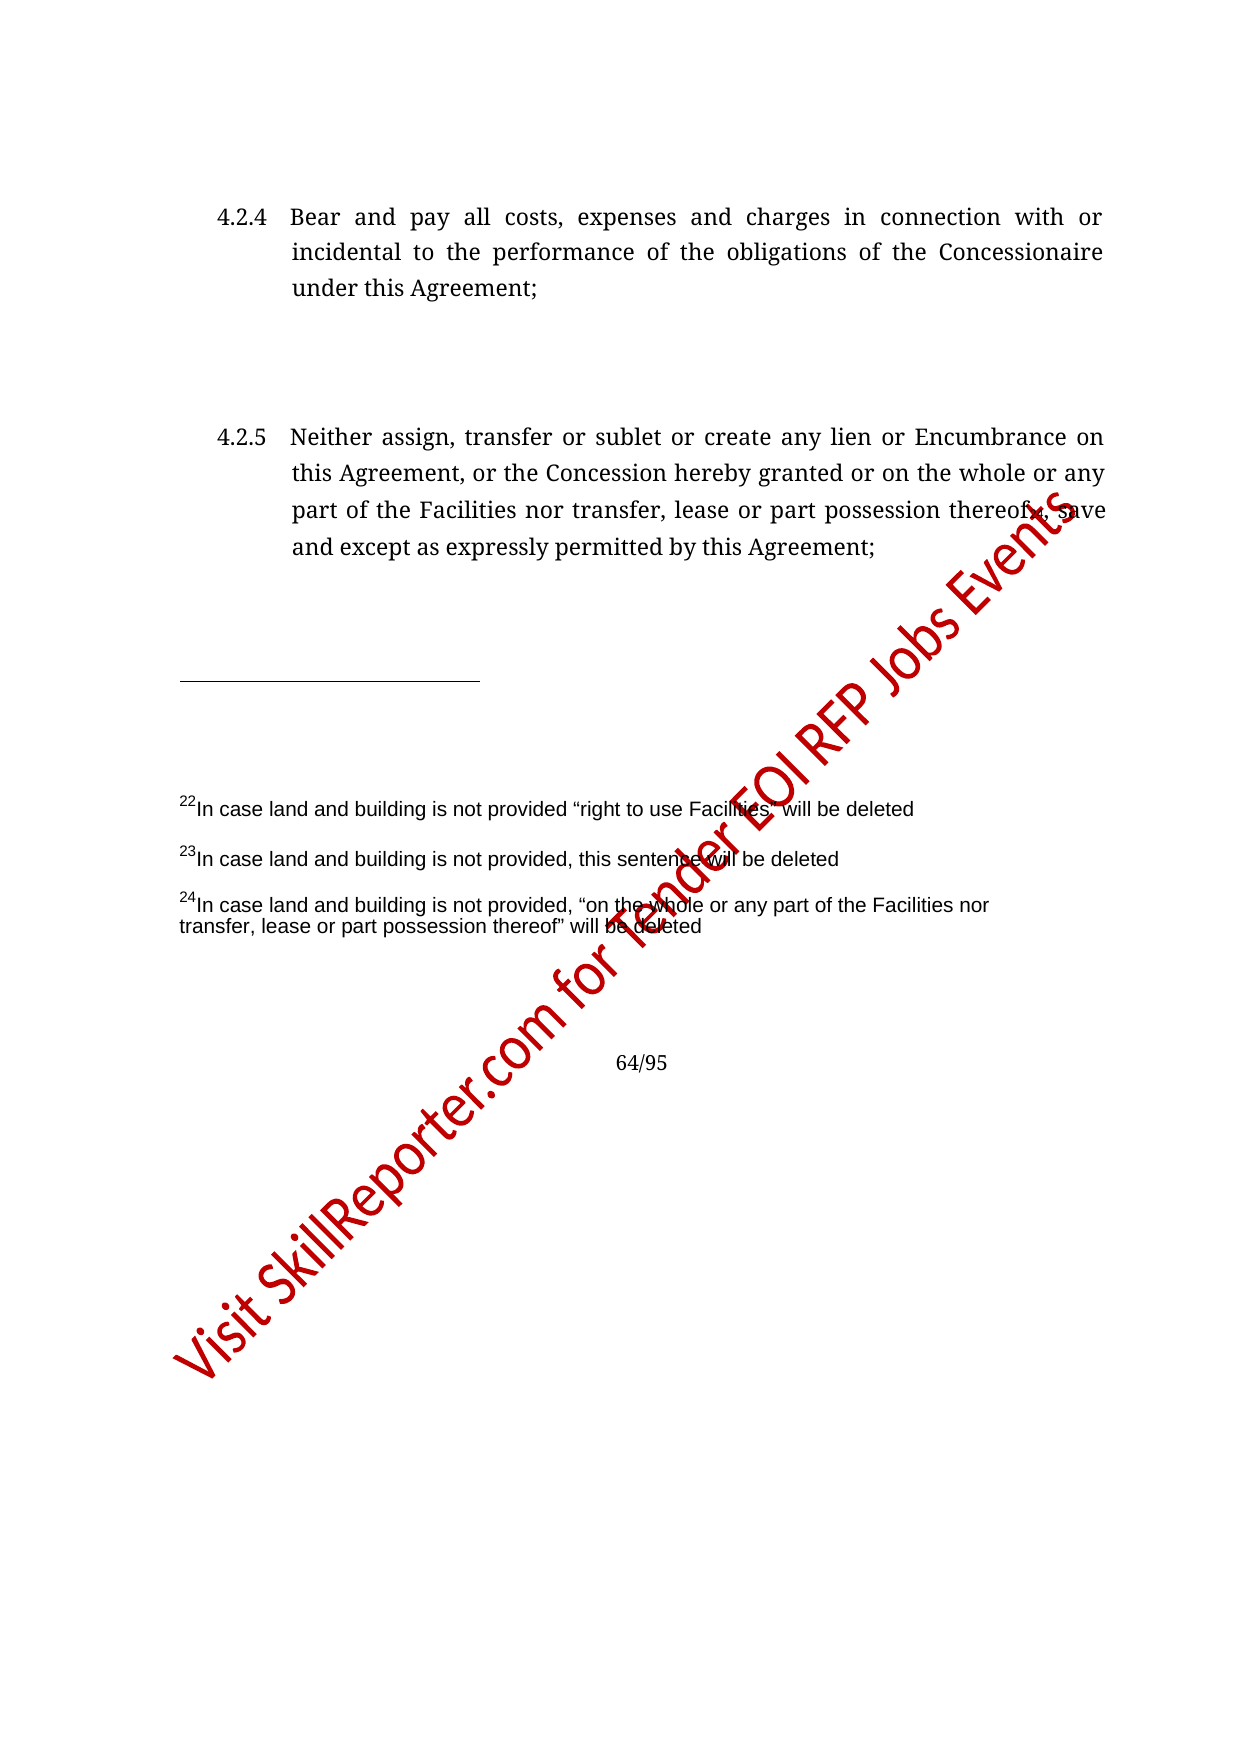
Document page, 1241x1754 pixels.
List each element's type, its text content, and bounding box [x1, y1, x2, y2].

text 24In case land and building is not provided, “on the whole or any part of the Facilities nor transfer, lease or part possession thereof” will be deleted [179, 892, 1071, 938]
text 64/95 [150, 1048, 1133, 1077]
text 4.2.4 Bear and pay all costs, expenses and charges in connection with or incidental to the performance of the obligations of the Concessionaire under this Agreement; [217, 201, 1104, 303]
text 23In case land and building is not provided, this sentence will be deleted [179, 847, 1106, 871]
text 22In case land and building is not provided “right to use Facilities” will be deleted [179, 792, 1106, 822]
text 4.2.5 Neither assign, transfer or sublet or create any lien or Encumbrance on this Agreement, or the Concession hereby granted or on the whole or any part of the Facilities nor transfer, lease or part possession thereof24, save and except as expressly permitted by this Agreement; [217, 421, 1106, 562]
